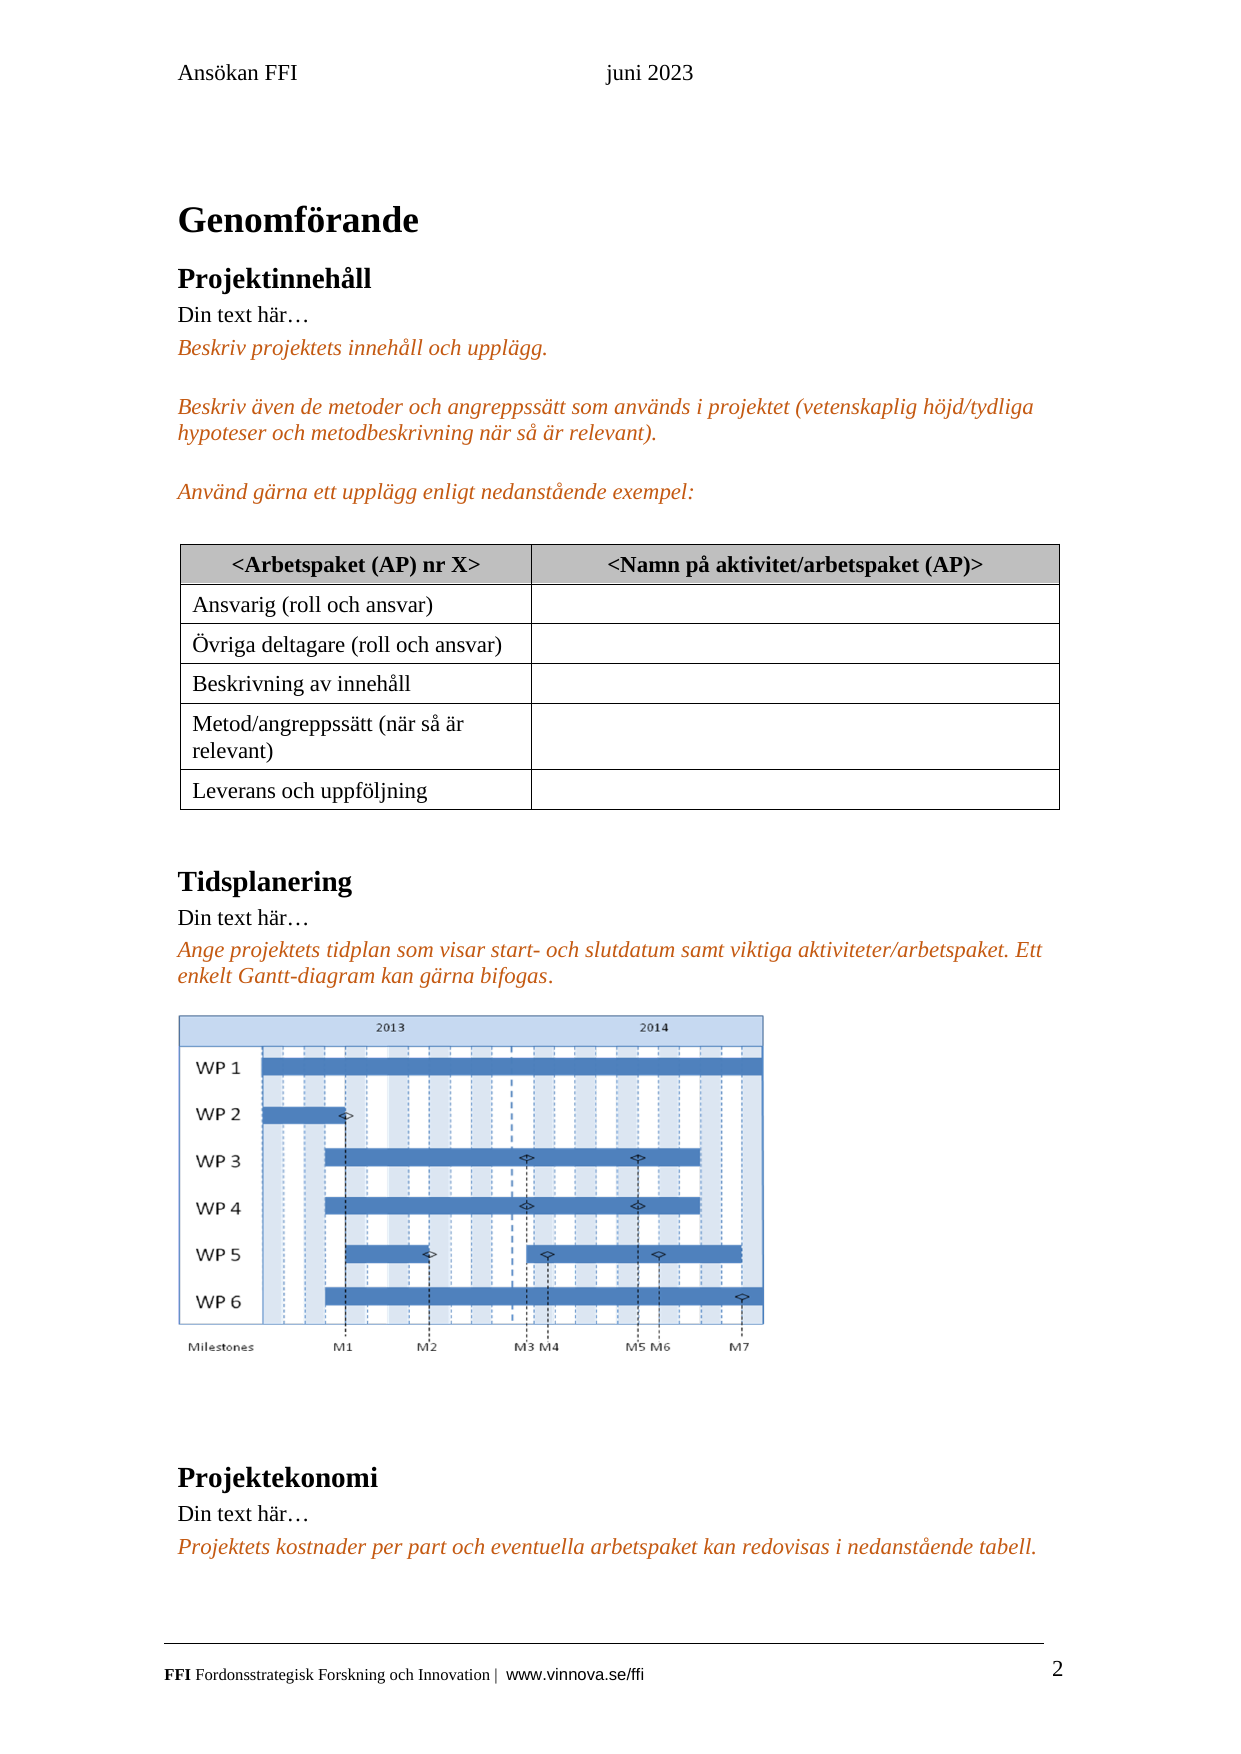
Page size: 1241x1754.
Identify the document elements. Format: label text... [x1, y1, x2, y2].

table_cell [532, 770, 1059, 809]
table_cell Metod/angreppssätt (när så är relevant) [181, 704, 531, 769]
text Använd gärna ett upplägg enligt nedanstående exempel: [177, 478, 1063, 505]
table_cell [532, 585, 1059, 623]
table_cell [532, 704, 1059, 769]
table_cell Övriga deltagare (roll och ansvar) [181, 624, 531, 663]
text Din text här… [177, 1500, 1063, 1527]
text Din text här… [177, 301, 1063, 328]
subtitle Tidsplanering [177, 864, 1063, 897]
text Beskriv projektets innehåll och upplägg. [177, 334, 1063, 360]
table_cell Beskrivning av innehåll [181, 664, 531, 703]
text Ange projektets tidplan som visar start- och slutdatum samt viktiga aktiviteter/arbetspaket. Ett enkelt Gantt-diagram kan gärna bifogas. [177, 936, 1063, 989]
subtitle Genomförande [177, 198, 1063, 241]
text Din text här… [177, 903, 1063, 930]
picture [177, 1015, 765, 1351]
subtitle Projektekonomi [177, 1461, 1063, 1494]
text Beskriv även de metoder och angreppssätt som används i projektet (vetenskaplig höjd/tydliga hypoteser och metodbeskrivning när så är relevant). [177, 367, 1063, 472]
table_cell Ansvarig (roll och ansvar) [181, 585, 531, 623]
table_header <Namn på aktivitet/arbetspaket (AP)> [532, 545, 1059, 583]
table_cell [532, 624, 1059, 663]
subtitle Projektinnehåll [177, 262, 1063, 295]
text Projektets kostnader per part och eventuella arbetspaket kan redovisas i nedanstående tabell. [177, 1533, 1063, 1559]
table_header <Arbetspaket (AP) nr X> [181, 545, 531, 583]
table_cell Leverans och uppföljning [181, 770, 531, 809]
table_cell [532, 664, 1059, 703]
